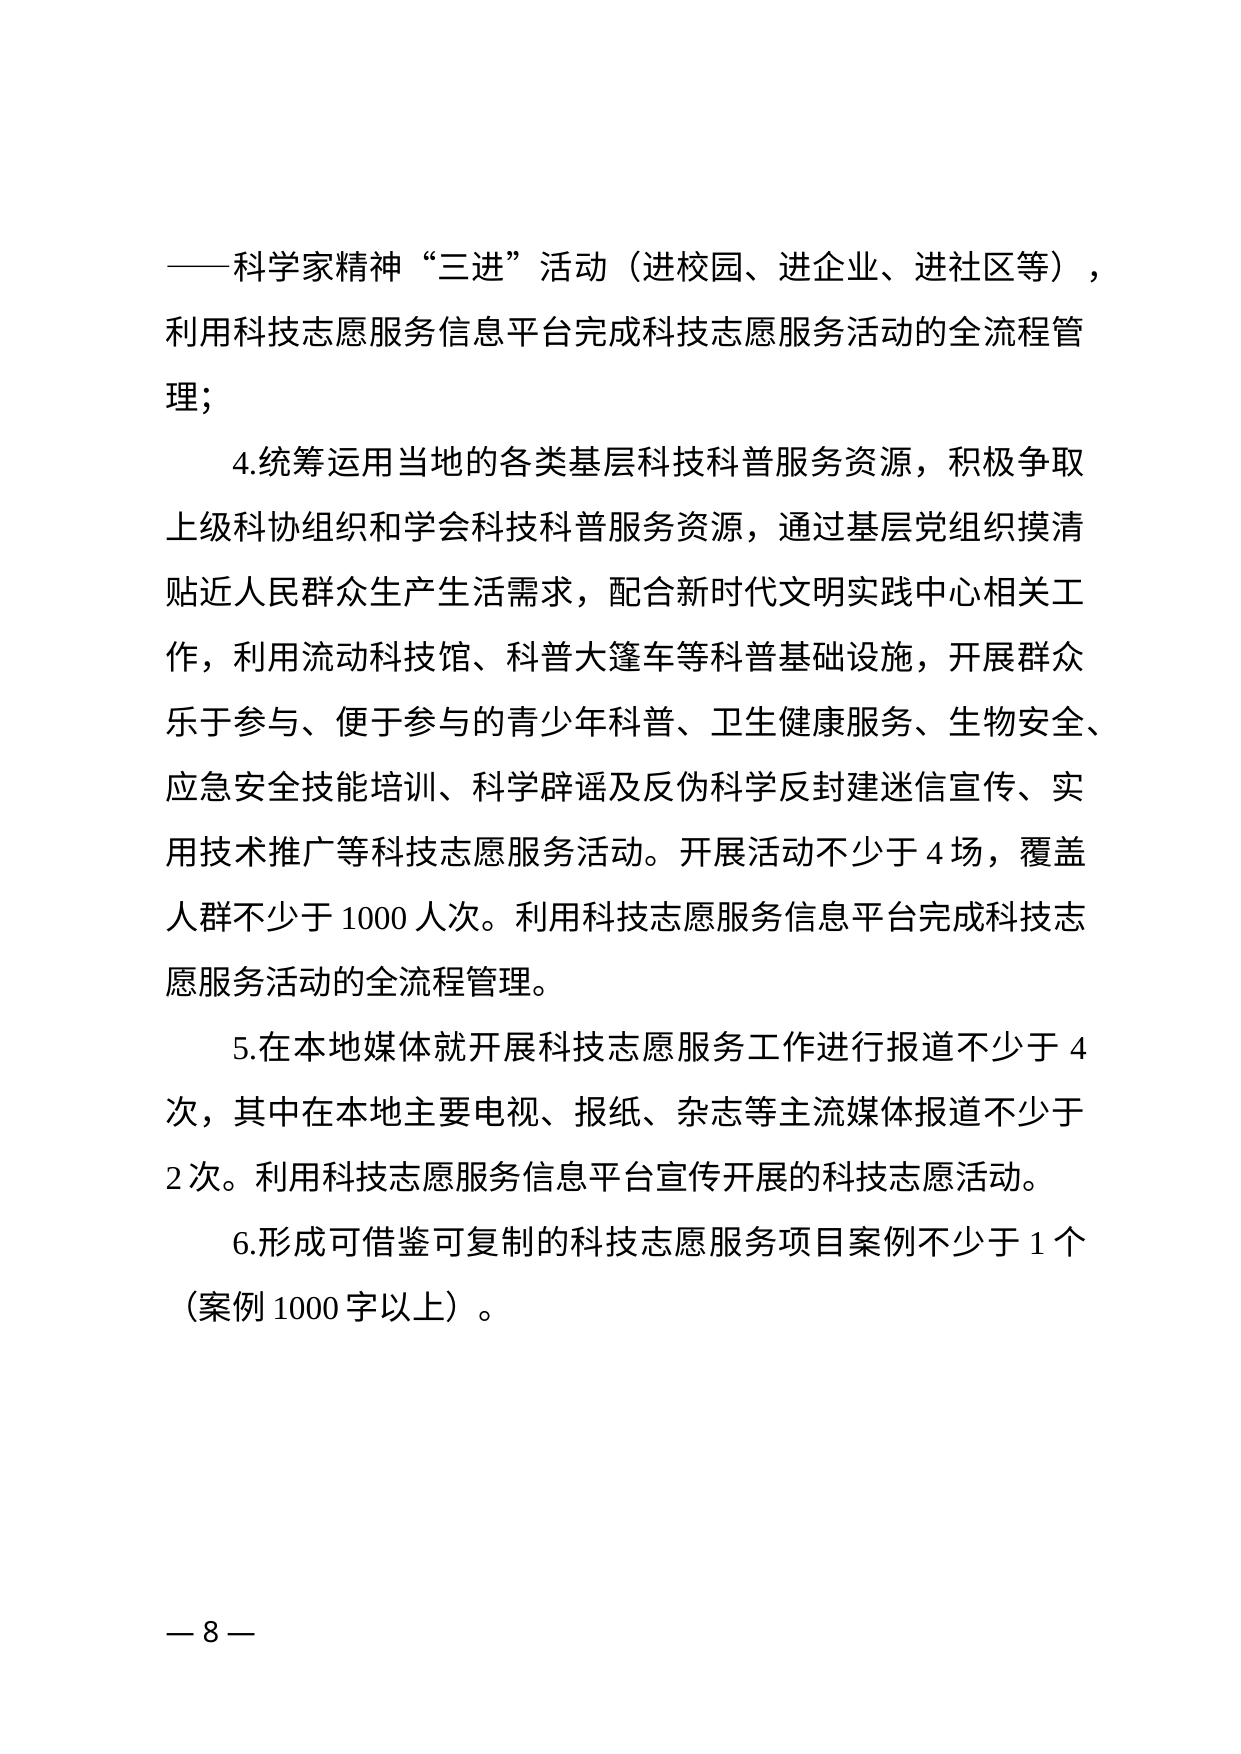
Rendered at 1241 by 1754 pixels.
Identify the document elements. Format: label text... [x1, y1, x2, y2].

text 6.形成可借鉴可复制的科技志愿服务项目案例不少于1个（案例1000字以上）。 [165, 1208, 1087, 1338]
text 5.在本地媒体就开展科技志愿服务工作进行报道不少于4次，其中在本地主要电视、报纸、杂志等主流媒体报道不少于2次。利用科技志愿服务信息平台宣传开展的科技志愿活动。 [165, 1013, 1087, 1208]
text 4.统筹运用当地的各类基层科技科普服务资源，积极争取上级科协组织和学会科技科普服务资源，通过基层党组织摸清贴近人民群众生产生活需求，配合新时代文明实践中心相关工作，利用流动科技馆、科普大篷车等科普基础设施，开展群众乐于参与、便于参与的青少年科普、卫生健康服务、生物安全、应急安全技能培训、科学辟谣及反伪科学反封建迷信宣传、实用技术推广等科技志愿服务活动。开展活动不少于4场，覆盖人群不少于1000人次。利用科技志愿服务信息平台完成科技志愿服务活动的全流程管理。 [165, 428, 1087, 1013]
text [165, 233, 1087, 428]
